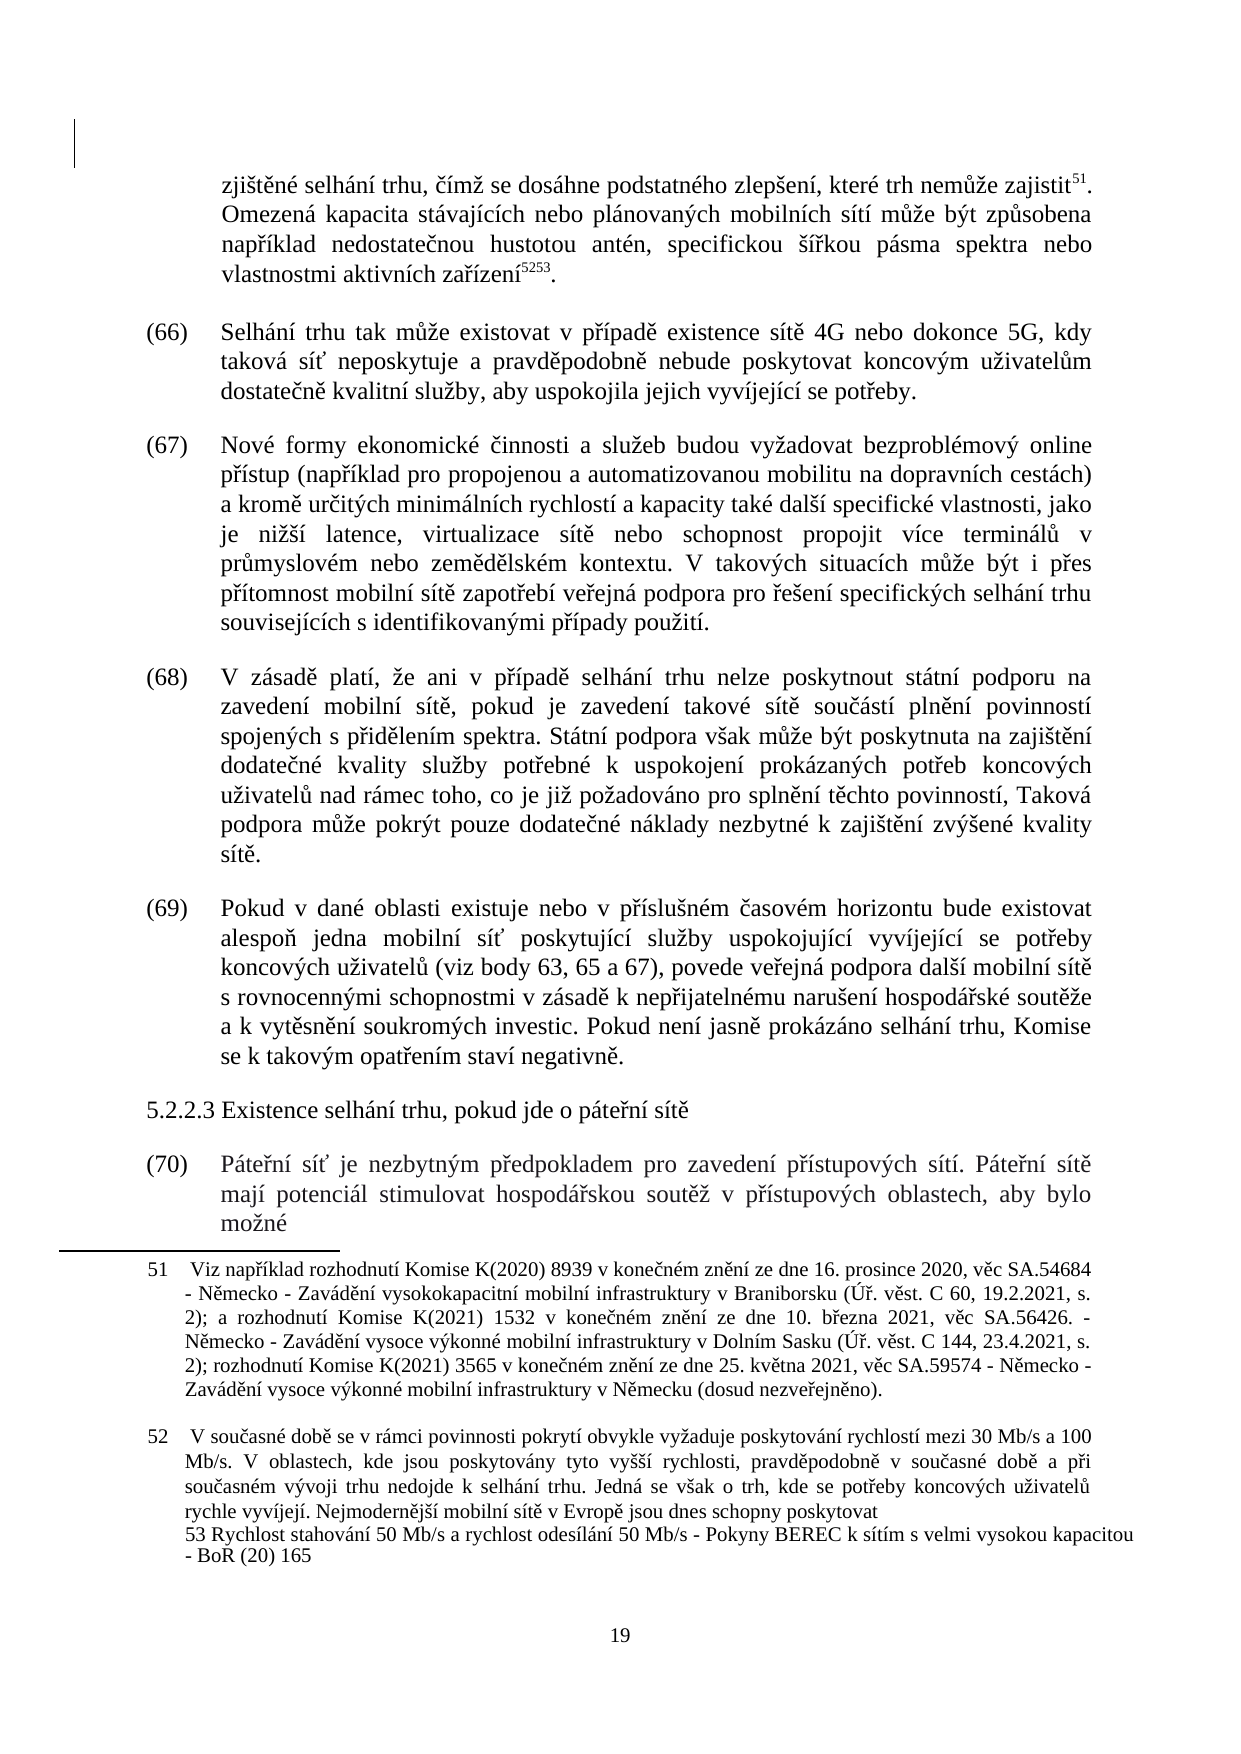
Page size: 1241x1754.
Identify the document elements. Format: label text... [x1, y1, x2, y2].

list Selhání trhu tak může existovat v případě existence sítě 4G nebo dokonce 5G, kdy taková síť neposkytuje a pravděpodobně nebude poskytovat koncovým uživatelům dostatečně kvalitní služby, aby uspokojila jejich vyvíjející se potřeby. [146, 317, 1093, 405]
list V zásadě platí, že ani v případě selhání trhu nelze poskytnout státní podporu na zavedení mobilní sítě, pokud je zavedení takové sítě součástí plnění povinností spojených s přidělením spektra. Státní podpora však může být poskytnuta na zajištění dodatečné kvality služby potřebné k uspokojení prokázaných potřeb koncových uživatelů nad rámec toho, co je již požadováno pro splnění těchto povinností, Taková podpora může pokrýt pouze dodatečné náklady nezbytné k zajištění zvýšené kvality sítě. [146, 662, 1093, 868]
list Páteřní síť je nezbytným předpokladem pro zavedení přístupových sítí. Páteřní sítě mají potenciál stimulovat hospodářskou soutěž v přístupových oblastech, aby bylo možné [146, 1149, 1093, 1237]
list Pokud v dané oblasti existuje nebo v příslušném časovém horizontu bude existovat alespoň jedna mobilní síť poskytující služby uspokojující vyvíjející se potřeby koncových uživatelů (viz body 63, 65 a 67), povede veřejná podpora další mobilní sítě s rovnocennými schopnostmi v zásadě k nepřijatelnému narušení hospodářské soutěže a k vytěsnění soukromých investic. Pokud není jasně prokázáno selhání trhu, Komise se k takovým opatřením staví negativně. [146, 893, 1093, 1070]
text zjištěné selhání trhu, čímž se dosáhne podstatného zlepšení, které trh nemůže zajistit. Omezená kapacita stávajících nebo plánovaných mobilních sítí může být způsobena například nedostatečnou hustotou antén, specifickou šířkou pásma spektra nebo vlastnostmi aktivních zařízení. [221, 170, 1093, 287]
text 5.2.2.3 Existence selhání trhu, pokud jde o páteřní sítě [146, 1095, 1093, 1124]
list Nové formy ekonomické činnosti a služeb budou vyžadovat bezproblémový online přístup (například pro propojenou a automatizovanou mobilitu na dopravních cestách) a kromě určitých minimálních rychlostí a kapacity také další specifické vlastnosti, jako je nižší latence, virtualizace sítě nebo schopnost propojit více terminálů v průmyslovém nebo zemědělském kontextu. V takových situacích může být i přes přítomnost mobilní sítě zapotřebí veřejná podpora pro řešení specifických selhání trhu souvisejících s identifikovanými případy použití. [146, 430, 1093, 636]
